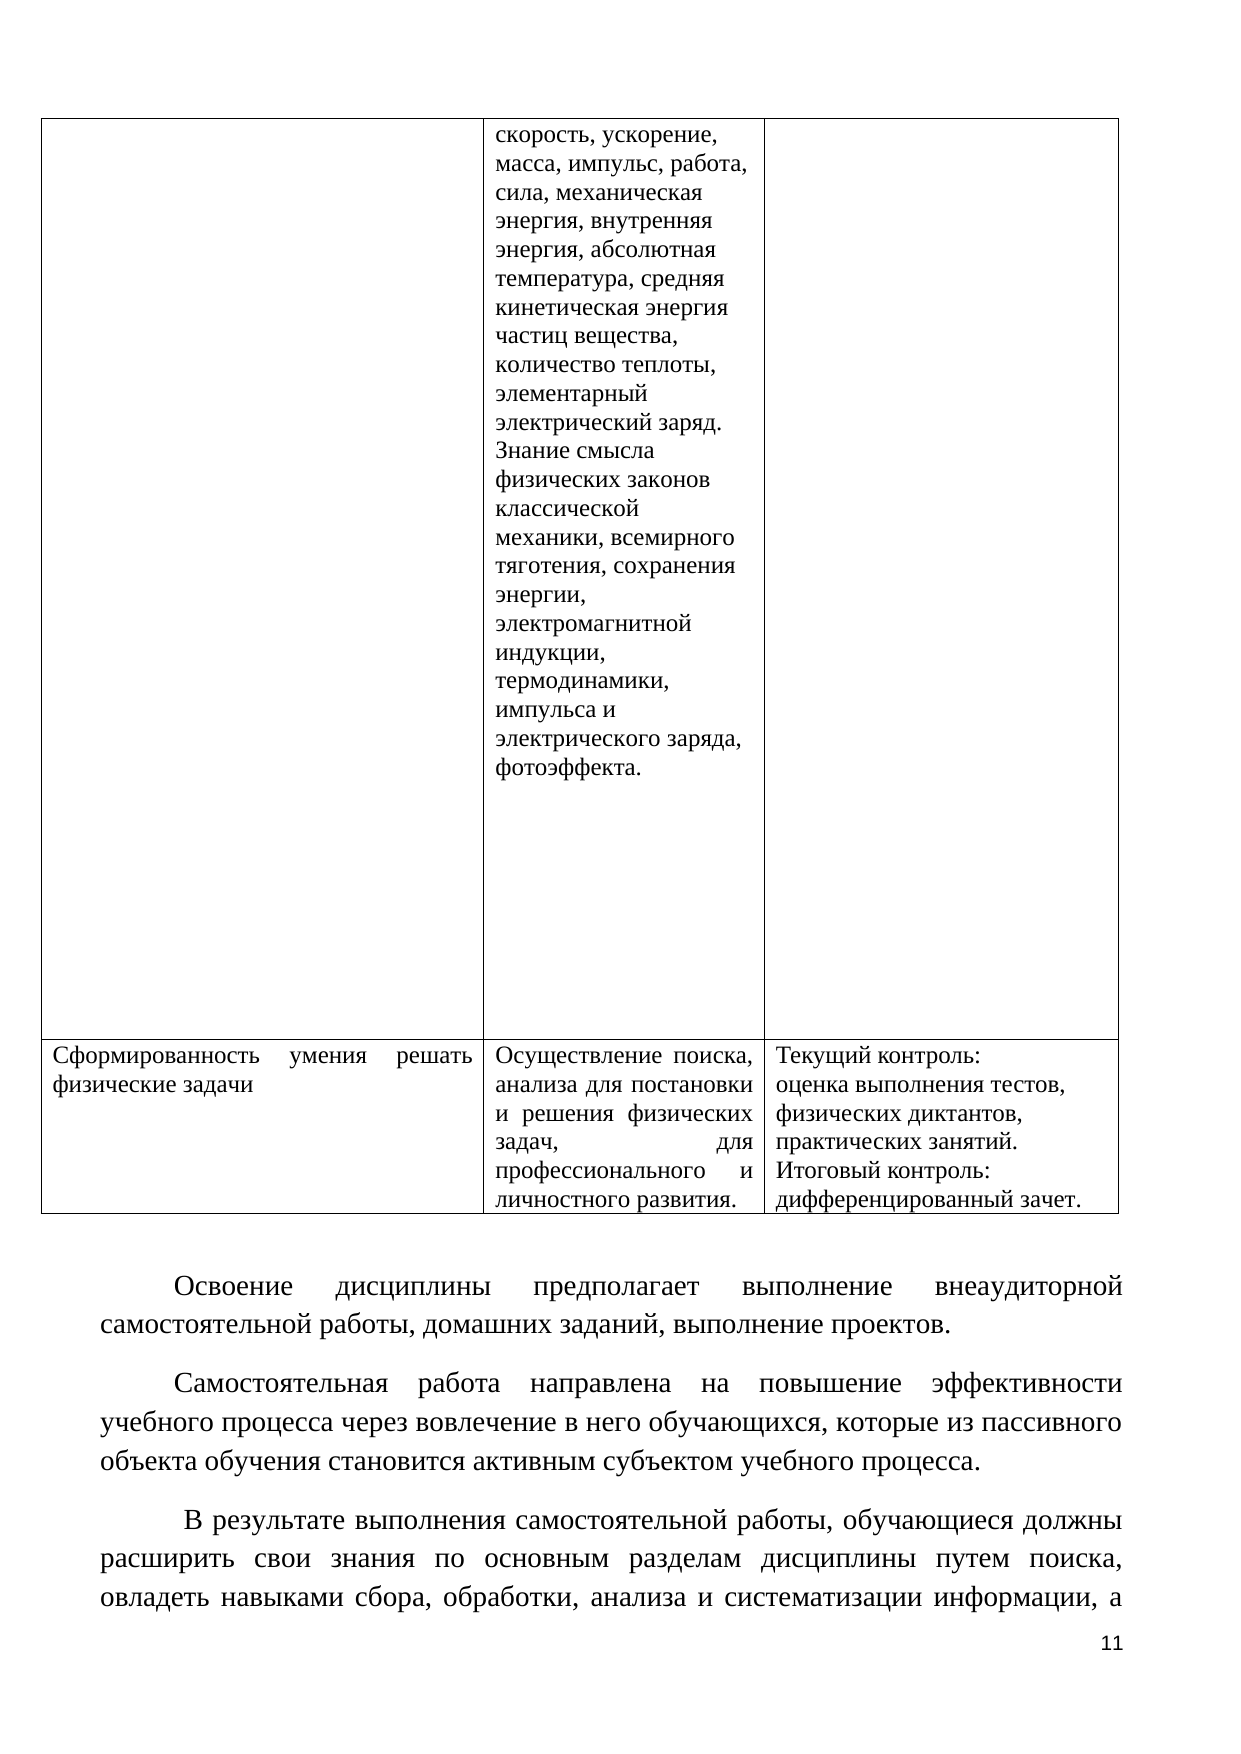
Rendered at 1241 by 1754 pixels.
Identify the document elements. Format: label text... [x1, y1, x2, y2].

text Освоение дисциплины предполагает выполнение внеаудиторной самостоятельной работы, домашних заданий, выполнение проектов. [100, 1268, 1123, 1340]
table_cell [484, 119, 764, 1039]
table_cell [765, 119, 1118, 1039]
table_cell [42, 119, 483, 1039]
table_cell Осуществление поиска, анализа для постановки и решения физических задач, для профессионального и личностного развития. [484, 1040, 764, 1213]
table_cell Текущий контроль: оценка выполнения тестов, физических диктантов, практических занятий. Итоговый контроль: дифференцированный зачет. [765, 1040, 1118, 1213]
text Самостоятельная работа направлена на повышение эффективности учебного процесса через вовлечение в него обучающихся, которые из пассивного объекта обучения становится активным субъектом учебного процесса. [100, 1366, 1123, 1476]
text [100, 1502, 1123, 1613]
table_cell Сформированность умения решать физические задачи [42, 1040, 483, 1213]
